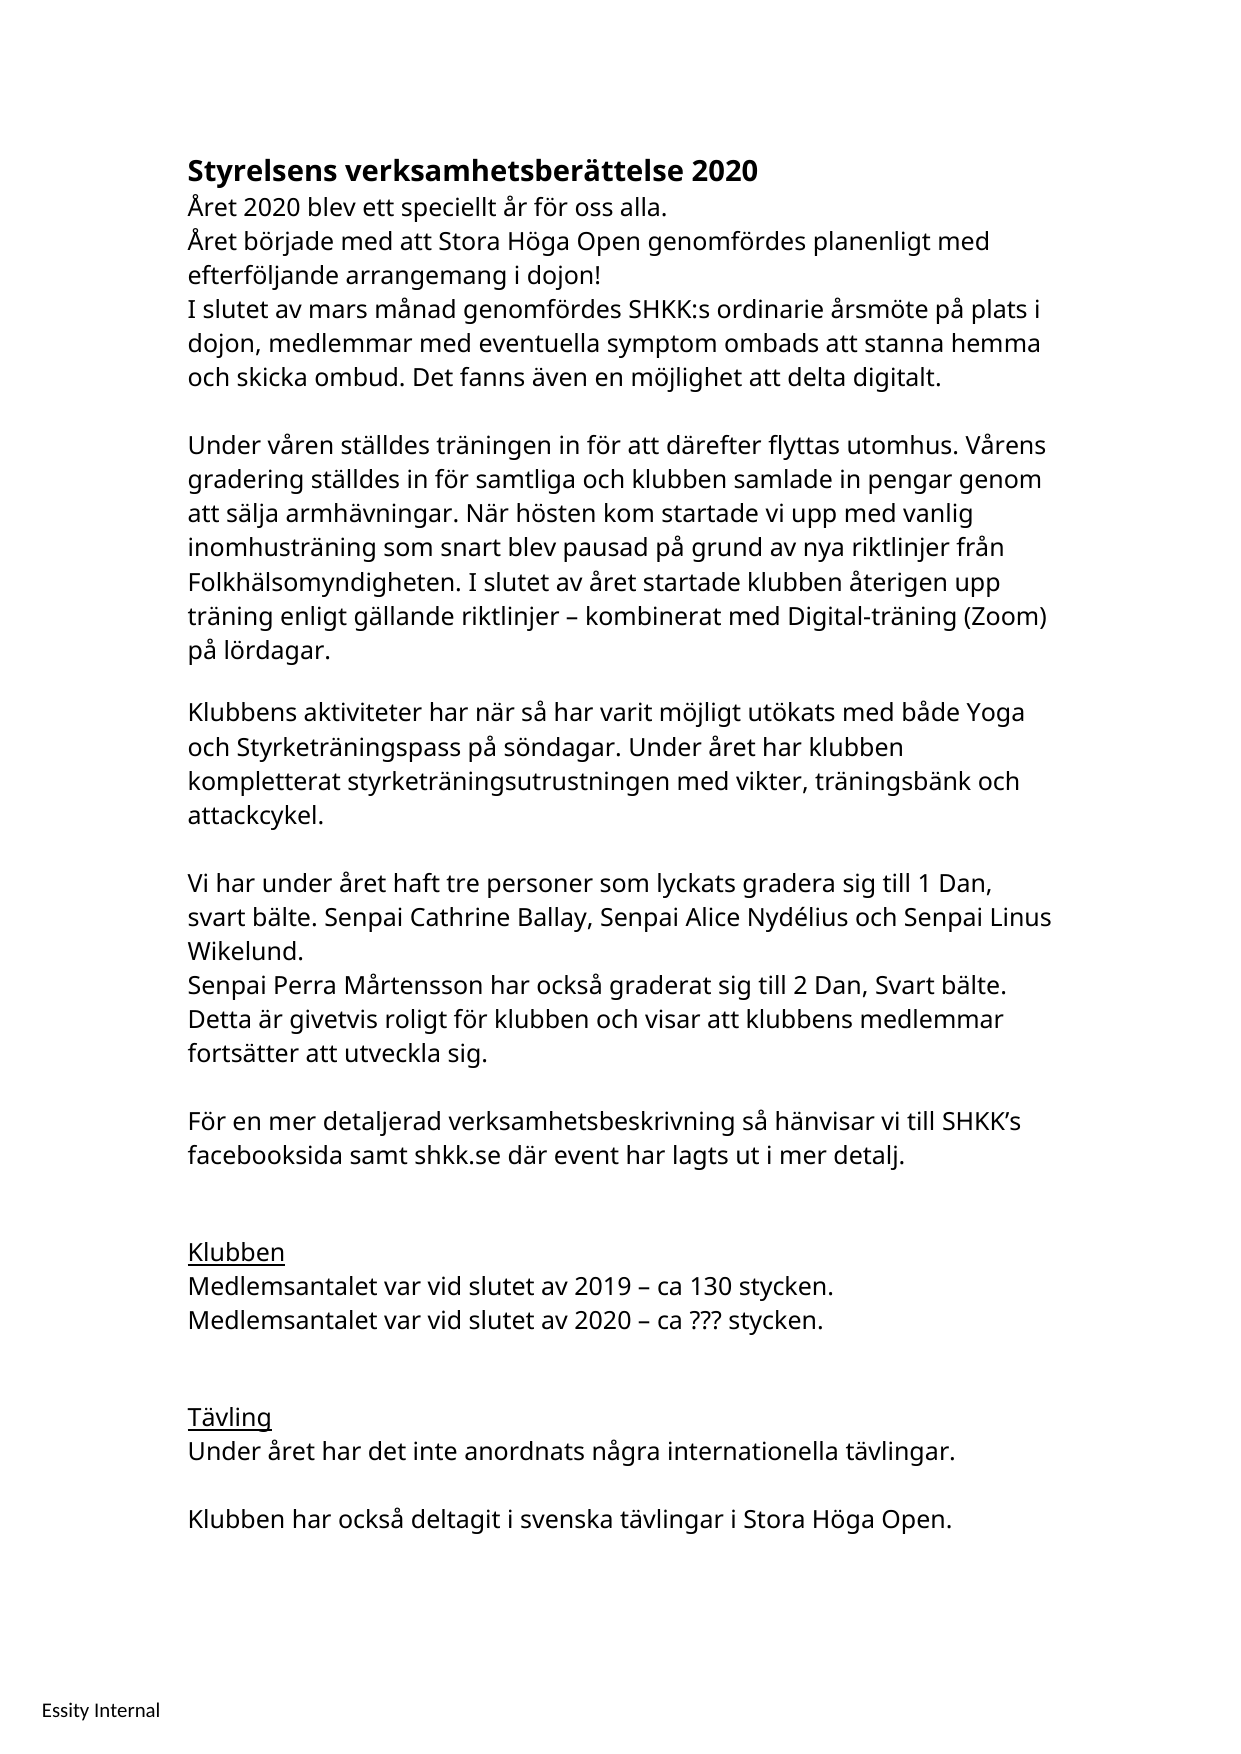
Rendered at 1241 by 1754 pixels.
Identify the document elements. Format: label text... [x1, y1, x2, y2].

text För en mer detaljerad verksamhetsbeskrivning så hänvisar vi till SHKK’s facebooksida samt shkk.se där event har lagts ut i mer detalj. [187, 1104, 1053, 1235]
text Klubben [187, 1235, 1053, 1269]
text Under året har det inte anordnats några internationella tävlingar. [187, 1434, 1053, 1468]
text Klubbens aktiviteter har när så har varit möjligt utökats med både Yoga och Styrketräningspass på söndagar. Under året har klubben kompletterat styrketräningsutrustningen med vikter, träningsbänk och attackcykel. [187, 695, 1053, 831]
text Styrelsens verksamhetsberättelse 2020 [187, 150, 1053, 189]
text Vi har under året haft tre personer som lyckats gradera sig till 1 Dan, svart bälte. Senpai Cathrine Ballay, Senpai Alice Nydélius och Senpai Linus Wikelund. Senpai Perra Mårtensson har också graderat sig till 2 Dan, Svart bälte. Detta är givetvis roligt för klubben och visar att klubbens medlemmar fortsätter att utveckla sig. [187, 865, 1053, 1070]
text Medlemsantalet var vid slutet av 2020 – ca ??? stycken. [187, 1303, 1053, 1366]
text Året 2020 blev ett speciellt år för oss alla. Året började med att Stora Höga Open genomfördes planenligt med efterföljande arrangemang i dojon! I slutet av mars månad genomfördes SHKK:s ordinarie årsmöte på plats i dojon, medlemmar med eventuella symptom ombads att stanna hemma och skicka ombud. Det fanns även en möjlighet att delta digitalt. Under våren ställdes träningen in för att därefter flyttas utomhus. Vårens gradering ställdes in för samtliga och klubben samlade in pengar genom att sälja armhävningar. När hösten kom startade vi upp med vanlig inomhusträning som snart blev pausad på grund av nya riktlinjer från Folkhälsomyndigheten. I slutet av året startade klubben återigen upp träning enligt gällande riktlinjer – kombinerat med Digital-träning (Zoom) på lördagar. [187, 189, 1053, 695]
text Medlemsantalet var vid slutet av 2019 – ca 130 stycken. [187, 1269, 1053, 1303]
text Tävling [187, 1400, 1053, 1434]
text Klubben har också deltagit i svenska tävlingar i Stora Höga Open. [187, 1502, 1053, 1536]
